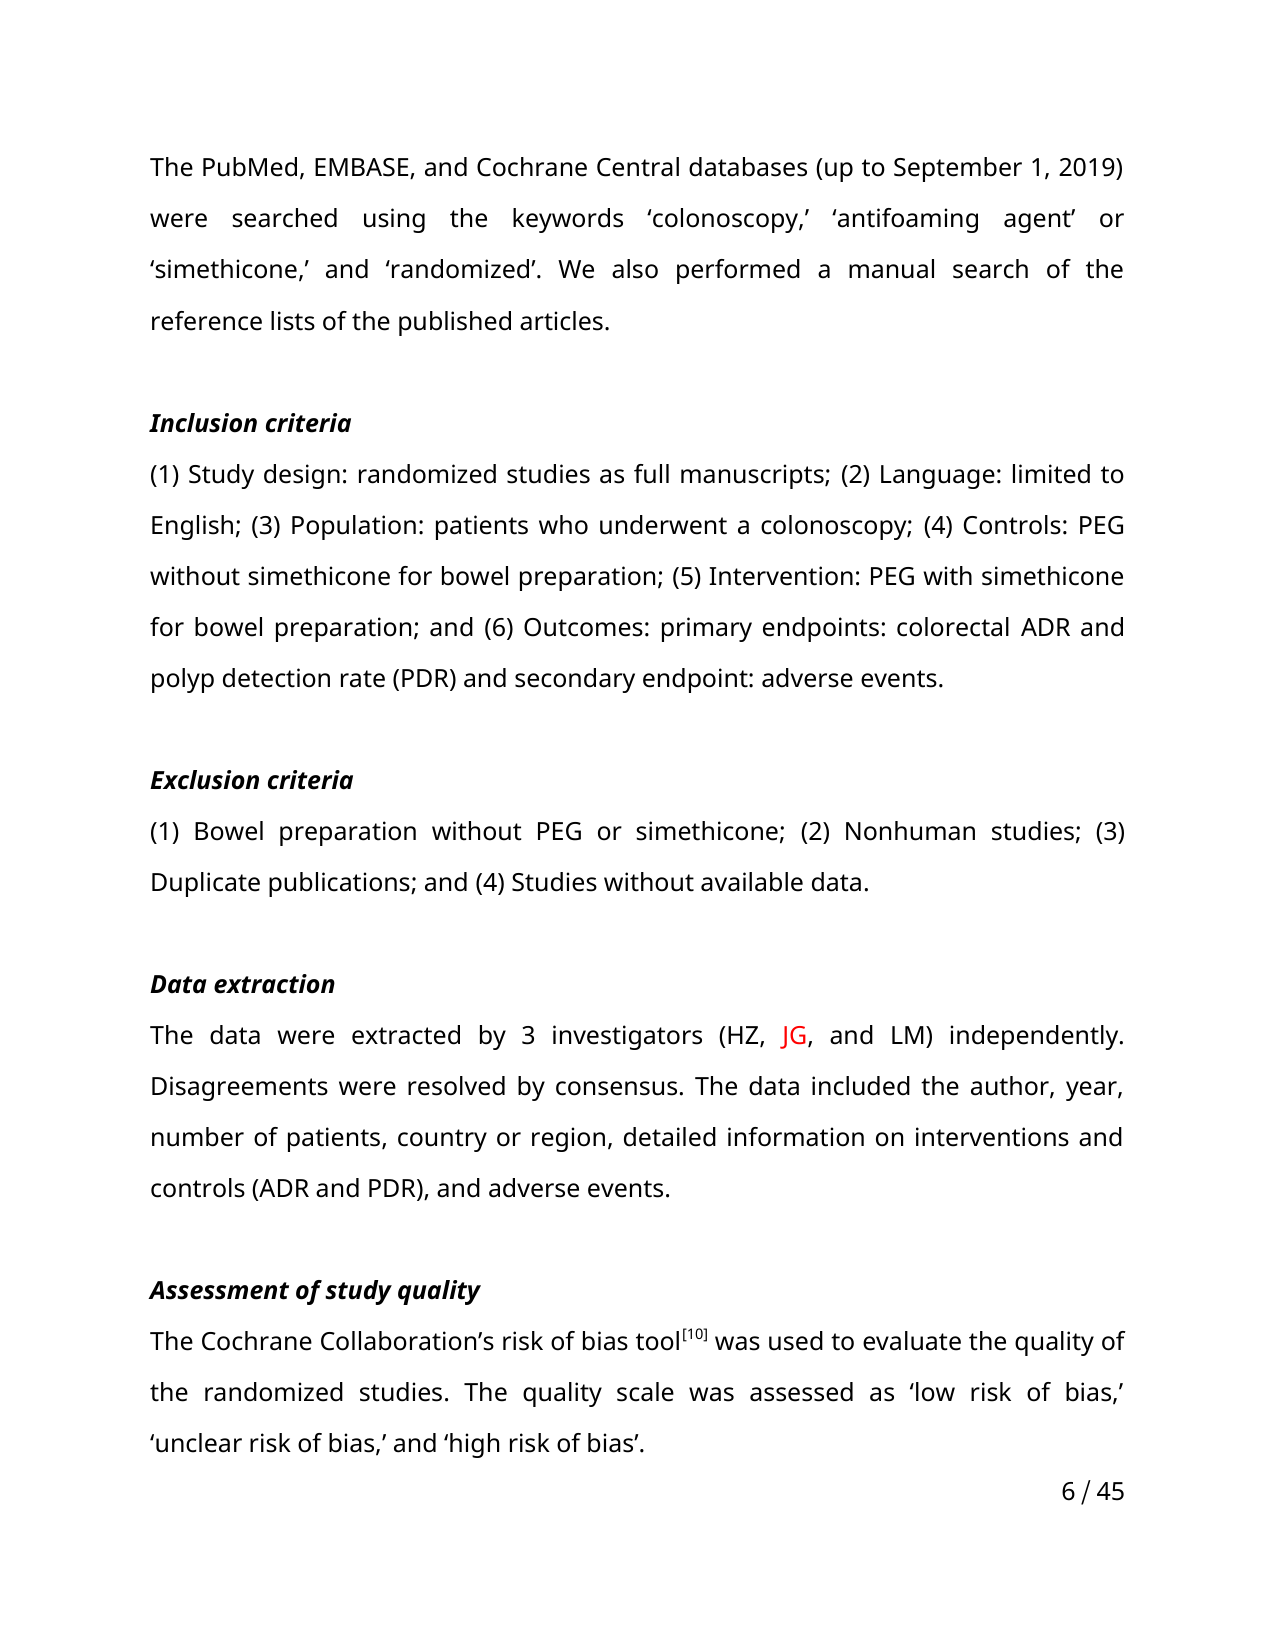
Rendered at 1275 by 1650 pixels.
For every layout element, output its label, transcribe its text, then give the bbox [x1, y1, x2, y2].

text Data extraction [150, 967, 1125, 1001]
text The data were extracted by 3 investigators (HZ, JG, and LM) independently. Disagreements were resolved by consensus. The data included the author, year, number of patients, country or region, detailed information on interventions and controls (ADR and PDR), and adverse events. [150, 1018, 1125, 1205]
text (1) Bowel preparation without PEG or simethicone; (2) Nonhuman studies; (3) Duplicate publications; and (4) Studies without available data. [150, 813, 1125, 899]
text The PubMed, EMBASE, and Cochrane Central databases (up to September 1, 2019) were searched using the keywords ‘colonoscopy,’ ‘antifoaming agent’ or ‘simethicone,’ and ‘randomized’. We also performed a manual search of the reference lists of the published articles. [150, 150, 1125, 337]
text The Cochrane Collaboration’s risk of bias tool[10] was used to evaluate the quality of the randomized studies. The quality scale was assessed as ‘low risk of bias,’ ‘unclear risk of bias,’ and ‘high risk of bias’. [150, 1324, 1125, 1460]
text Inclusion criteria [150, 405, 1125, 439]
text Assessment of study quality [150, 1273, 1125, 1307]
text (1) Study design: randomized studies as full manuscripts; (2) Language: limited to English; (3) Population: patients who underwent a colonoscopy; (4) Controls: PEG without simethicone for bowel preparation; (5) Intervention: PEG with simethicone for bowel preparation; and (6) Outcomes: primary endpoints: colorectal ADR and polyp detection rate (PDR) and secondary endpoint: adverse events. [150, 456, 1125, 694]
text Exclusion criteria [150, 762, 1125, 797]
